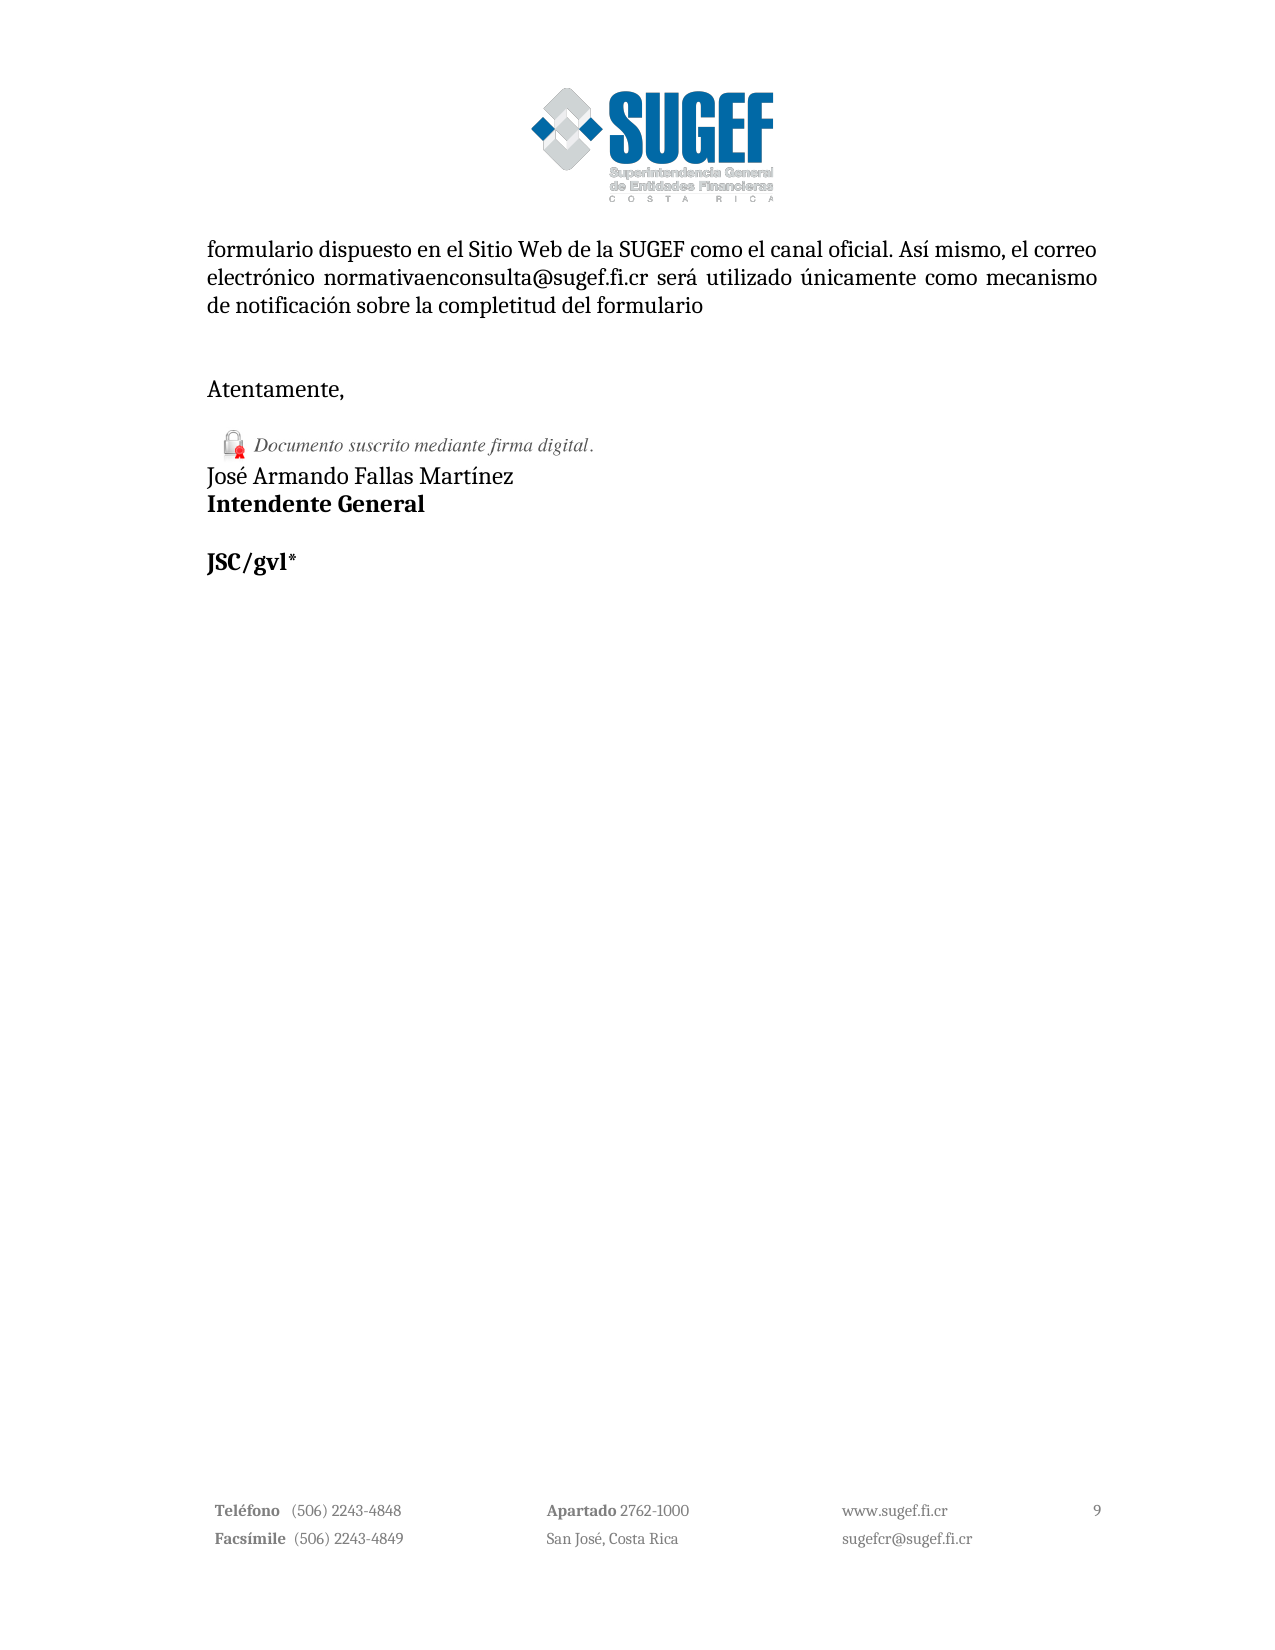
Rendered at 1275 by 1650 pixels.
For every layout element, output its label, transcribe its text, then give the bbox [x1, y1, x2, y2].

text Atentamente, [207, 375, 1098, 404]
text José Armando Fallas Martínez [207, 462, 1098, 490]
picture [197, 414, 611, 479]
text Intendente General [207, 490, 1098, 519]
text JSC/gvl* [207, 548, 1098, 577]
picture [531, 88, 774, 202]
